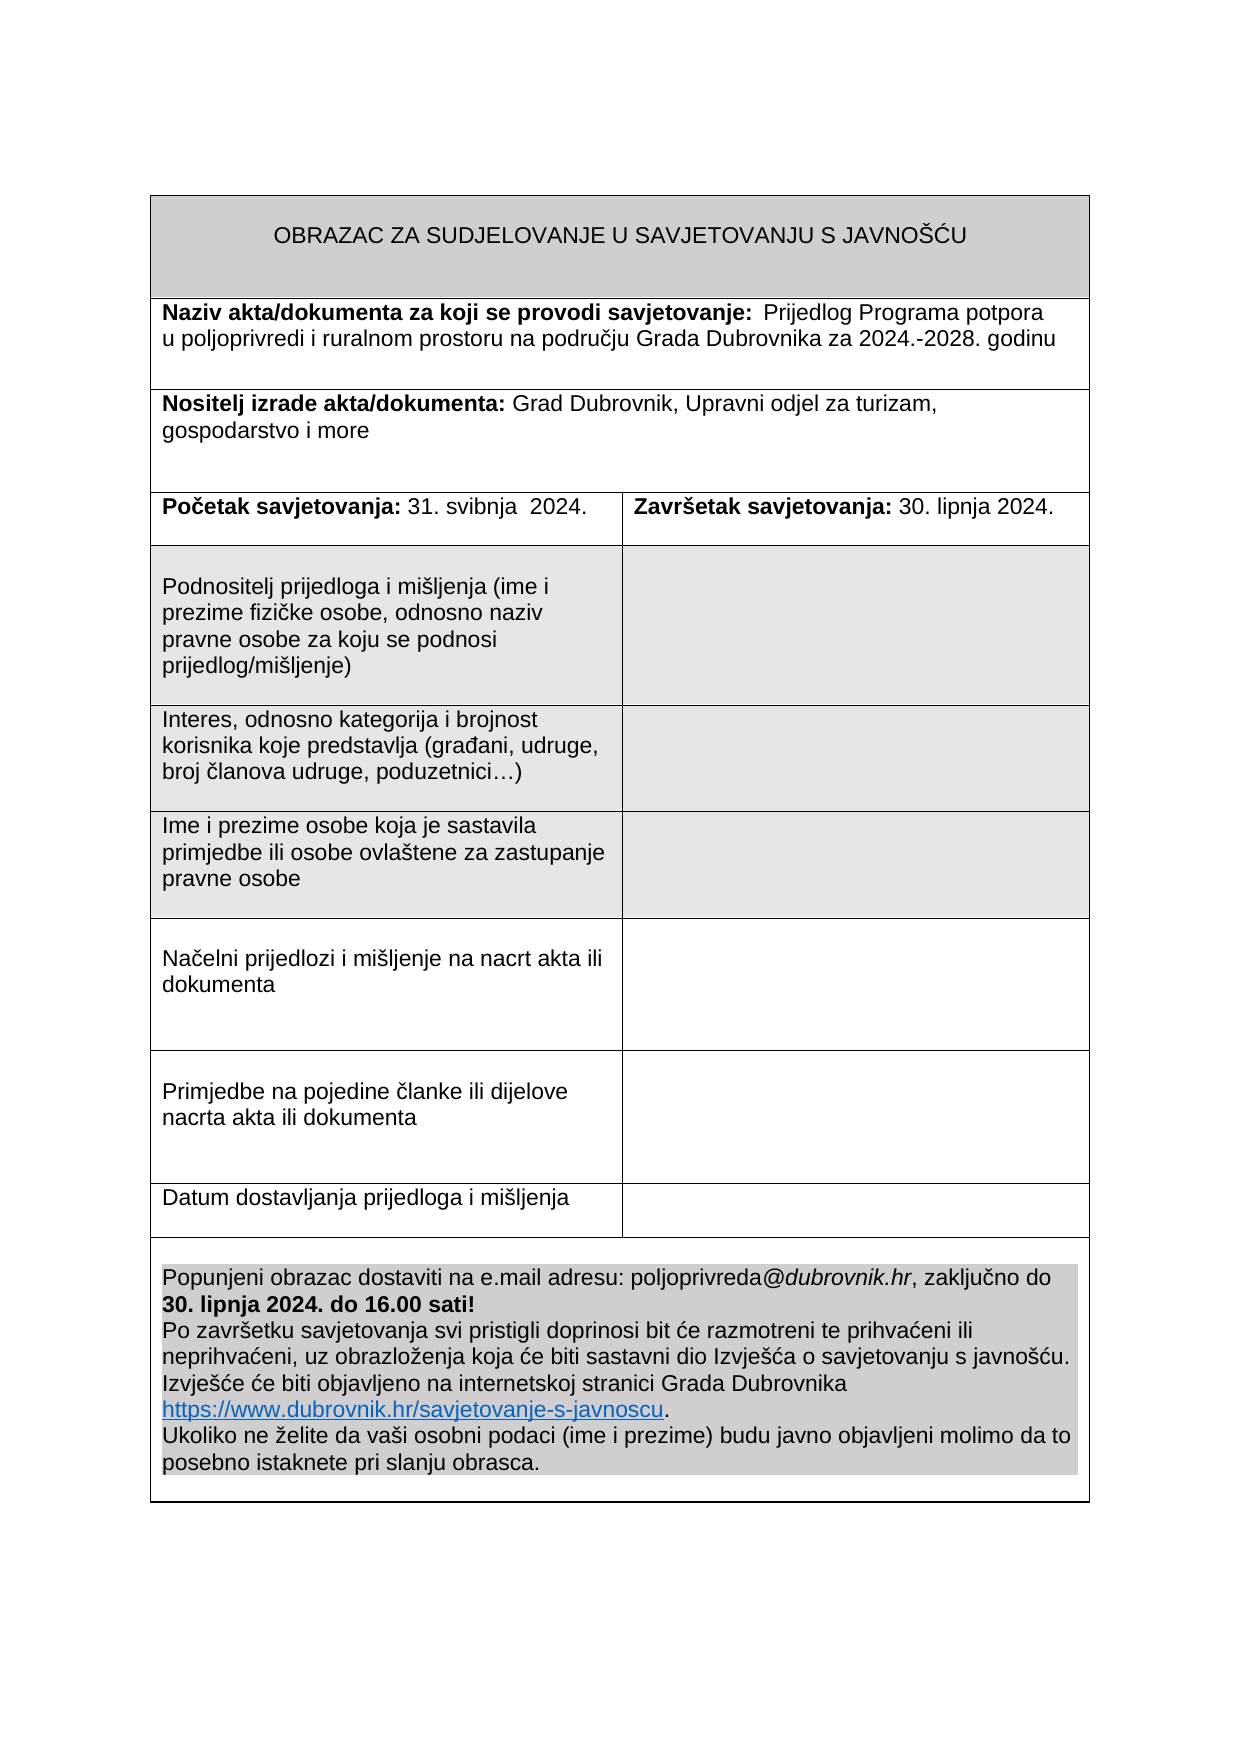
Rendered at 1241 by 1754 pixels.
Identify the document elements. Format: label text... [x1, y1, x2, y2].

table_cell Nositelj izrade akta/dokumenta: Grad Dubrovnik, Upravni odjel za turizam, gospodarstvo i more [151, 390, 1089, 492]
table_cell Interes, odnosno kategorija i brojnost korisnika koje predstavlja (građani, udruge, broj članova udruge, poduzetnici…) [151, 706, 622, 811]
table_header OBRAZAC ZA SUDJELOVANJE U SAVJETOVANJU S JAVNOŠĆU [151, 196, 1089, 297]
table_cell [623, 706, 1089, 811]
table_cell Ime i prezime osobe koja je sastavila primjedbe ili osobe ovlaštene za zastupanje pravne osobe [151, 812, 622, 917]
table_cell Popunjeni obrazac dostaviti na e.mail adresu: poljoprivreda@dubrovnik.hr, zaključno do 30. lipnja 2024. do 16.00 sati! Po završetku savjetovanja svi pristigli doprinosi bit će razmotreni te prihvaćeni ili neprihvaćeni, uz obrazloženja koja će biti sastavni dio Izvješća o savjetovanju s javnošću. Izvješće će biti objavljeno na internetskoj stranici Grada Dubrovnika https://www.dubrovnik.hr/savjetovanje-s-javnoscu. Ukoliko ne želite da vaši osobni podaci (ime i prezime) budu javno objavljeni molimo da to posebno istaknete pri slanju obrasca. [151, 1238, 1089, 1501]
table_cell Datum dostavljanja prijedloga i mišljenja [151, 1184, 622, 1237]
table_cell [623, 812, 1089, 917]
table_cell Načelni prijedlozi i mišljenje na nacrt akta ili dokumenta [151, 919, 622, 1050]
table_cell Naziv akta/dokumenta za koji se provodi savjetovanje: Prijedlog Programa potpora u poljoprivredi i ruralnom prostoru na području Grada Dubrovnika za 2024.-2028. godinu [151, 299, 1089, 389]
table_cell [623, 1184, 1089, 1237]
table_cell Završetak savjetovanja: 30. lipnja 2024. [623, 493, 1089, 545]
table_cell [623, 919, 1089, 1050]
table_cell [623, 1051, 1089, 1183]
table_cell Početak savjetovanja: 31. svibnja 2024. [151, 493, 622, 545]
table_cell [623, 546, 1089, 704]
table_cell Podnositelj prijedloga i mišljenja (ime i prezime fizičke osobe, odnosno naziv pravne osobe za koju se podnosi prijedlog/mišljenje) [151, 546, 622, 704]
table_cell Primjedbe na pojedine članke ili dijelove nacrta akta ili dokumenta [151, 1051, 622, 1183]
